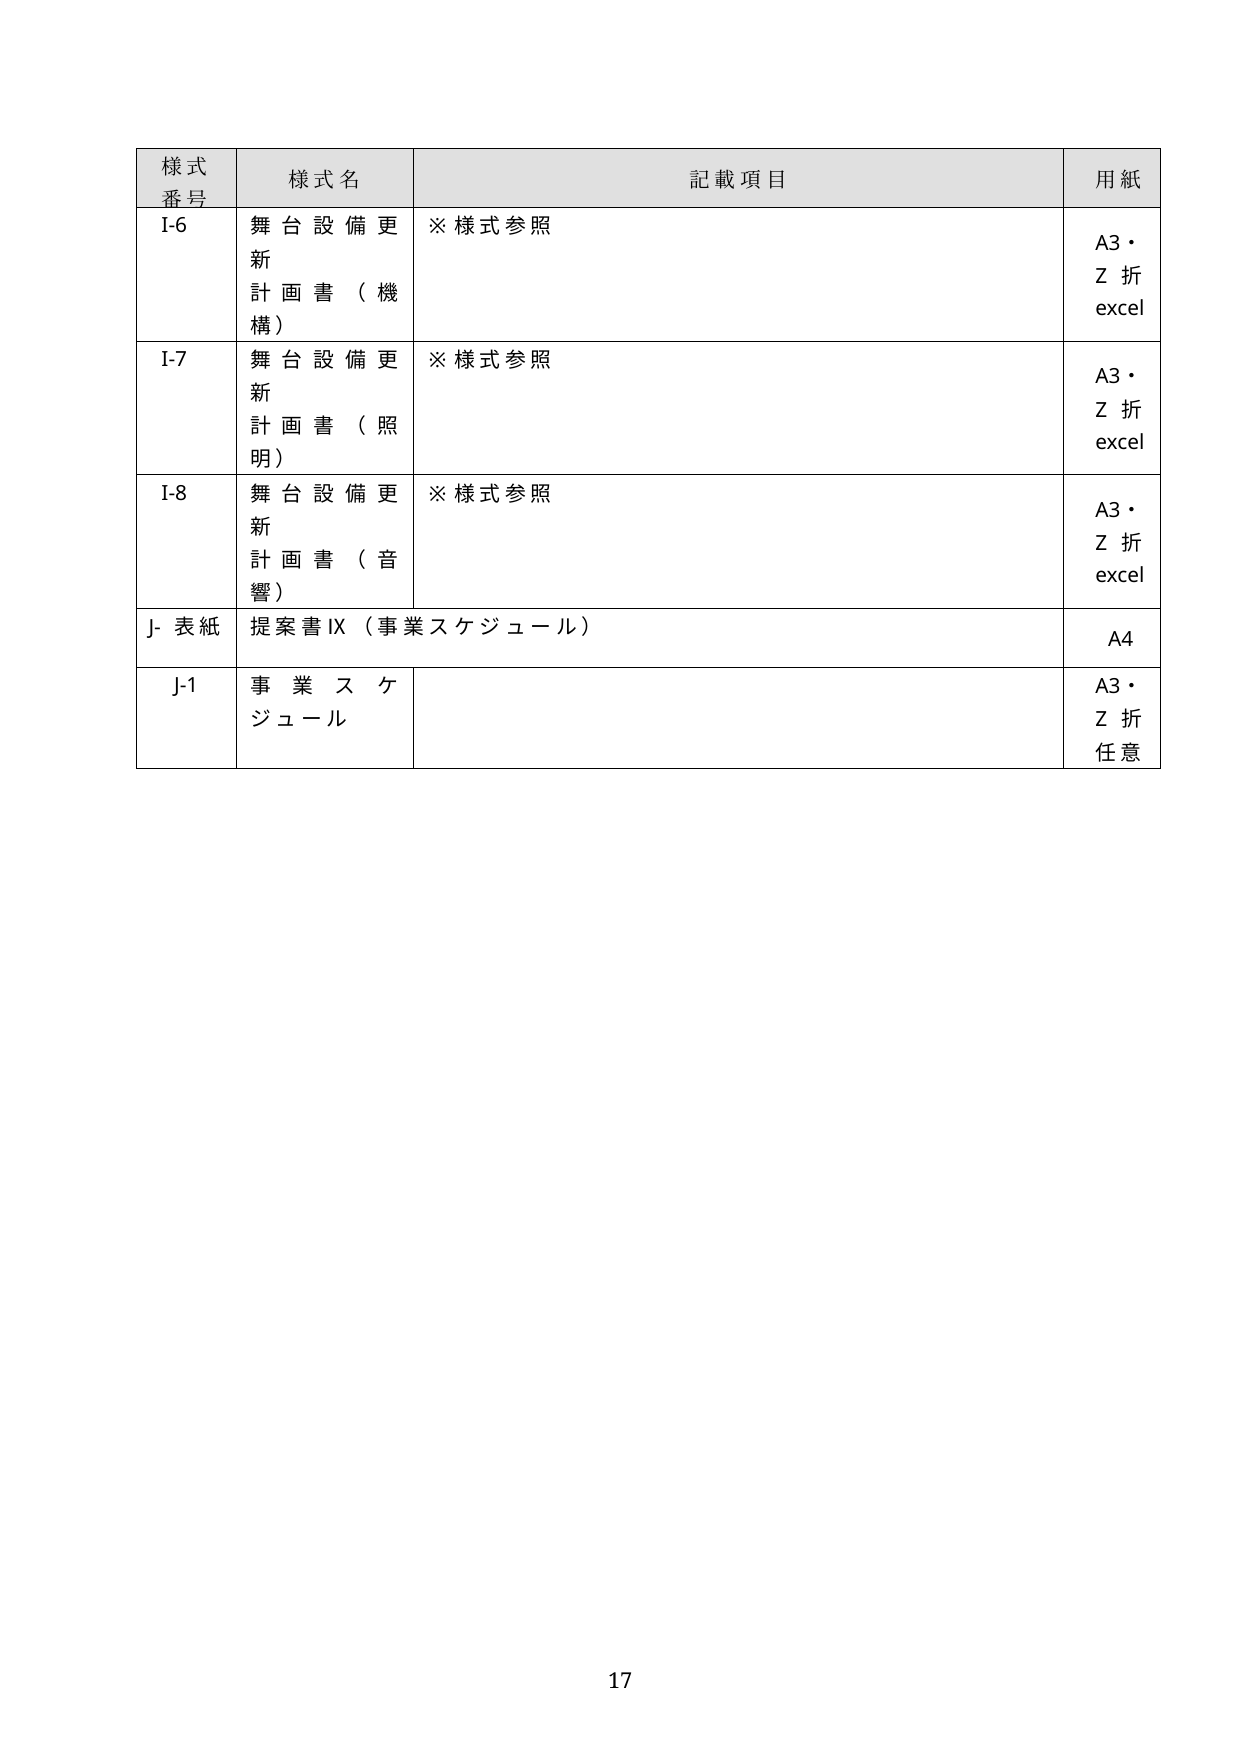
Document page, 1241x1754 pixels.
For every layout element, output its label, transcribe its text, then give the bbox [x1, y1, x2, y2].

table_header 記載項目 [414, 149, 1063, 207]
table_cell I-7 [137, 342, 236, 474]
table_cell 舞台設備更新 計画書（音響） [237, 475, 413, 608]
table_header 様式 番号 [137, 149, 236, 207]
table_cell 事業スケジュール [237, 668, 413, 767]
table_cell 舞台設備更新 計画書（照明） [237, 342, 413, 474]
table_cell A3・Z折 excel [1064, 208, 1160, 341]
table_header 様式名 [237, 149, 413, 207]
table_cell I-8 [137, 475, 236, 608]
table_cell 提案書Ⅸ（事業スケジュール） [237, 609, 1063, 667]
table_header 用紙 [1064, 149, 1160, 207]
table_cell J-1 [137, 668, 236, 767]
table_cell A3・Z折 excel [1064, 475, 1160, 608]
table_cell 舞台設備更新 計画書（機構） [237, 208, 413, 341]
table_cell A4 [1064, 609, 1160, 667]
table_cell I-6 [137, 208, 236, 341]
table_cell A3・Z折 excel [1064, 342, 1160, 474]
table_cell ※様式参照 [414, 208, 1063, 341]
table_cell ※様式参照 [414, 475, 1063, 608]
table_cell [414, 668, 1063, 767]
table_cell A3・Z折 任意 [1064, 668, 1160, 767]
table_cell ※様式参照 [414, 342, 1063, 474]
table_cell J-表紙 [137, 609, 236, 667]
